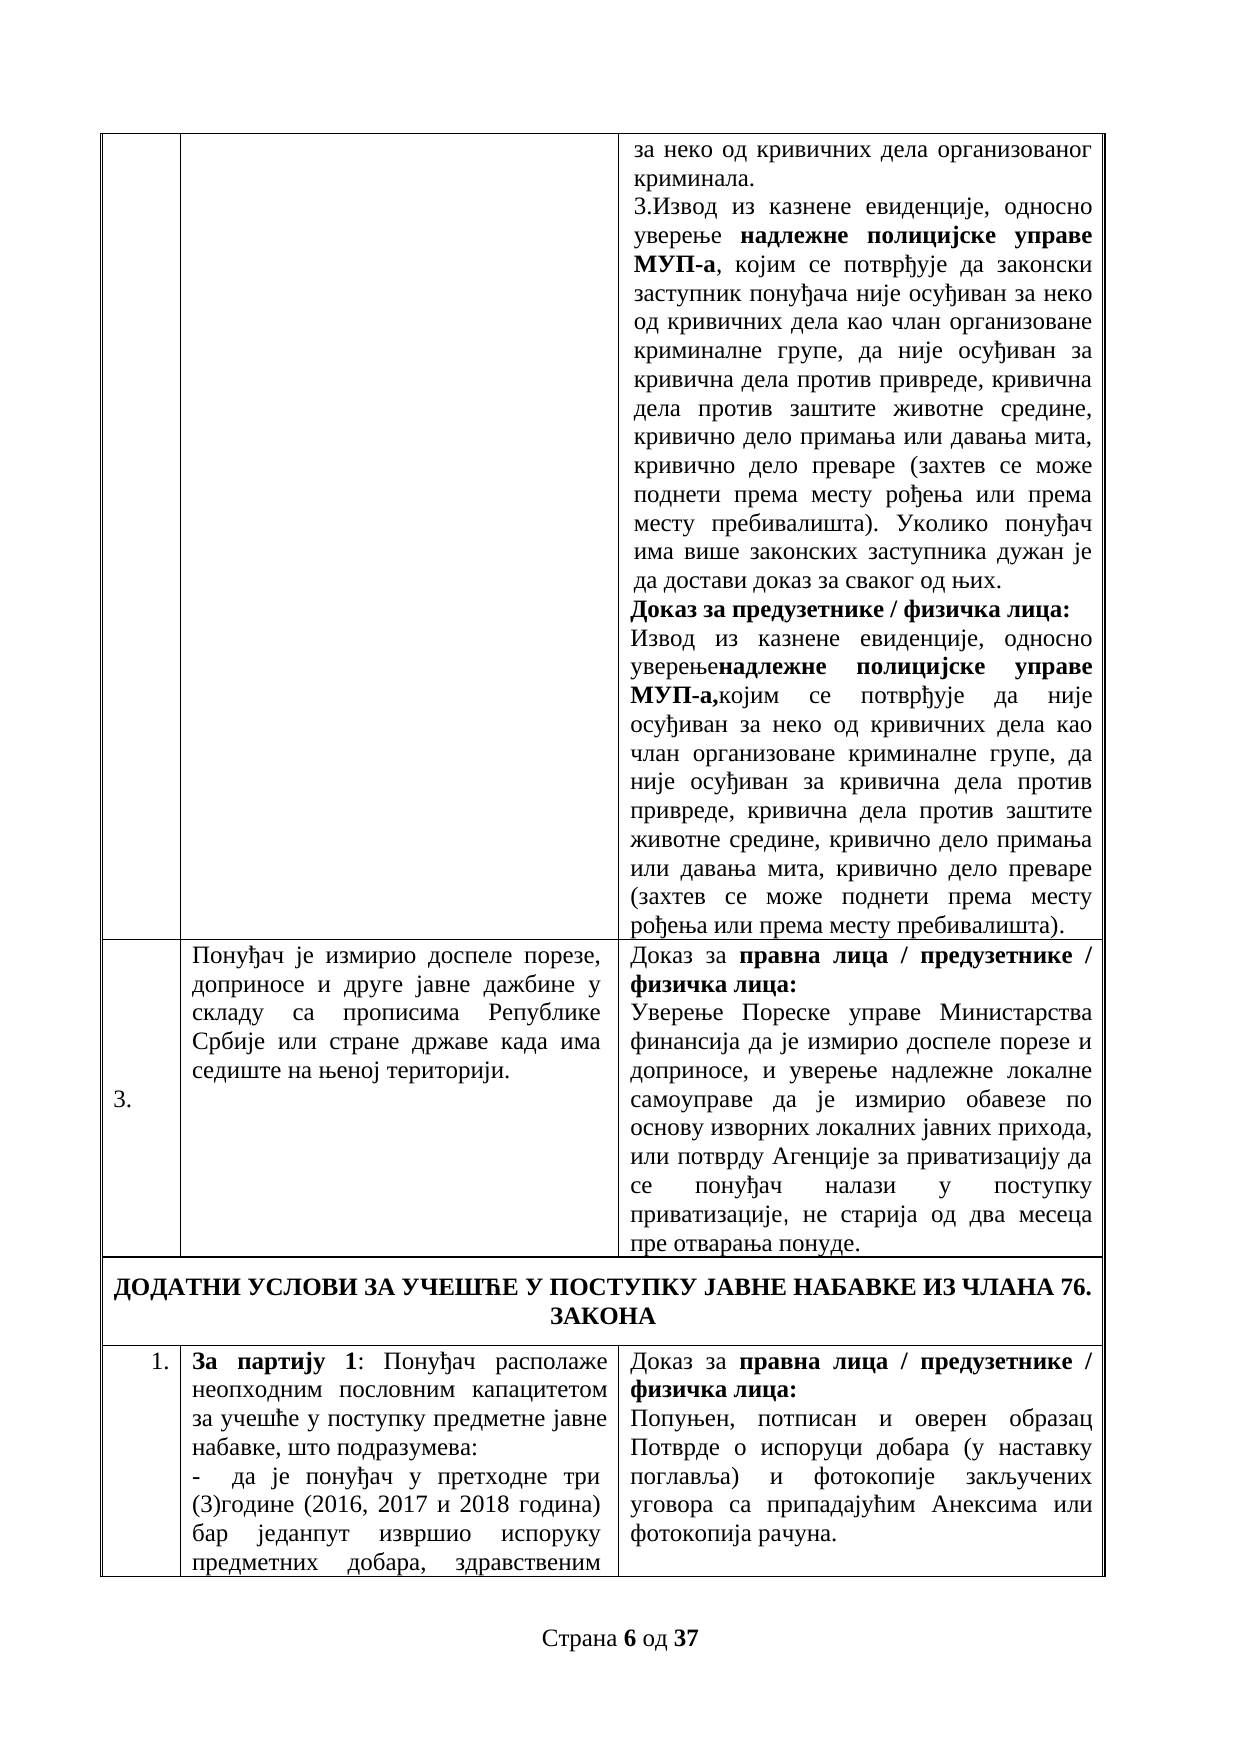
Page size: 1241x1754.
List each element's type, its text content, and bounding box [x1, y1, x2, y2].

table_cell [619, 1346, 1102, 1576]
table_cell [181, 1346, 618, 1576]
table_cell [103, 134, 180, 939]
table_cell Доказ за правна лица / предузетнике / физичка лица: Уверење Пореске управе Министарства финансија да је измирио доспеле порезе и доприносе, и уверење надлежне локалне самоуправе да је измирио обавезе по основу изворних локалних јавних прихода, или потврду Агенције за приватизацију да се понуђач налази у поступку приватизације, не старија од два месеца пре отварања понуде. [619, 940, 1102, 1256]
table_cell [103, 940, 180, 1256]
table_cell [103, 1346, 180, 1576]
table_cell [619, 134, 1102, 939]
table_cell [181, 134, 618, 939]
table_cell ДОДАТНИ УСЛОВИ ЗА УЧЕШЋЕ У ПОСТУПКУ ЈАВНЕ НАБАВКЕ ИЗ ЧЛАНА 76. ЗАКОНА [103, 1258, 1102, 1345]
table_cell Понуђач је измирио доспеле порезе, доприносе и друге јавне дажбине у складу са прописима Републике Србије или стране државе када има седиште на њеној територији. [181, 940, 618, 1256]
